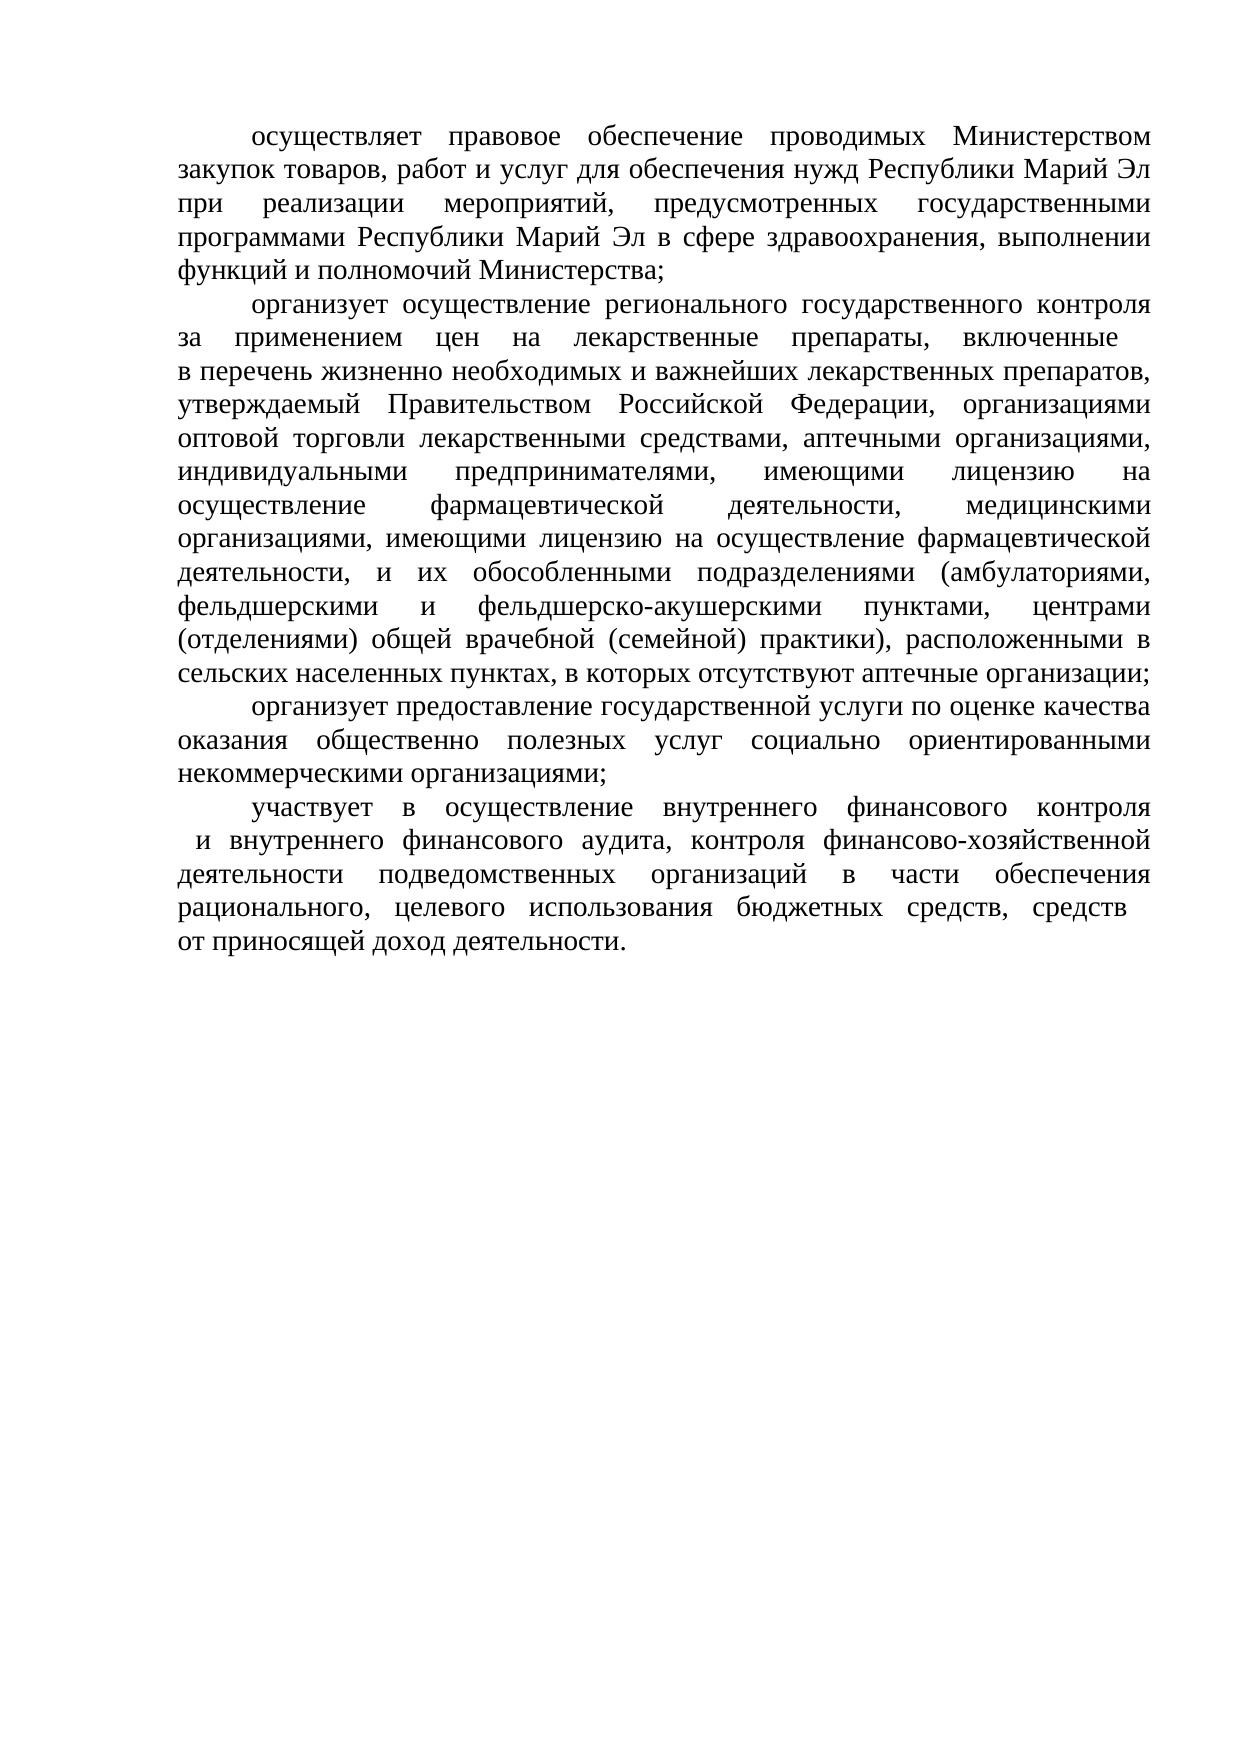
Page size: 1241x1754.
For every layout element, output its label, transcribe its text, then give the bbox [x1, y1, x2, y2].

text организует осуществление регионального государственного контроля за применением цен на лекарственные препараты, включенные в перечень жизненно необходимых и важнейших лекарственных препаратов, утверждаемый Правительством Российской Федерации, организациями оптовой торговли лекарственными средствами, аптечными организациями, индивидуальными предпринимателями, имеющими лицензию на осуществление фармацевтической деятельности, медицинскими организациями, имеющими лицензию на осуществление фармацевтической деятельности, и их обособленными подразделениями (амбулаториями, фельдшерскими и фельдшерско-акушерскими пунктами, центрами (отделениями) общей врачебной (семейной) практики), расположенными в сельских населенных пунктах, в которых отсутствуют аптечные организации; [177, 286, 1152, 688]
text осуществляет правовое обеспечение проводимых Министерством закупок товаров, работ и услуг для обеспечения нужд Республики Марий Эл при реализации мероприятий, предусмотренных государственными программами Республики Марий Эл в сфере здравоохранения, выполнении функций и полномочий Министерства; [177, 118, 1152, 286]
text организует предоставление государственной услуги по оценке качества оказания общественно полезных услуг социально ориентированными некоммерческими организациями; [177, 688, 1152, 789]
text участвует в осуществление внутреннего финансового контроля и внутреннего финансового аудита, контроля финансово-хозяйственной деятельности подведомственных организаций в части обеспечения рационального, целевого использования бюджетных средств, средств от приносящей доход деятельности. [177, 789, 1152, 957]
